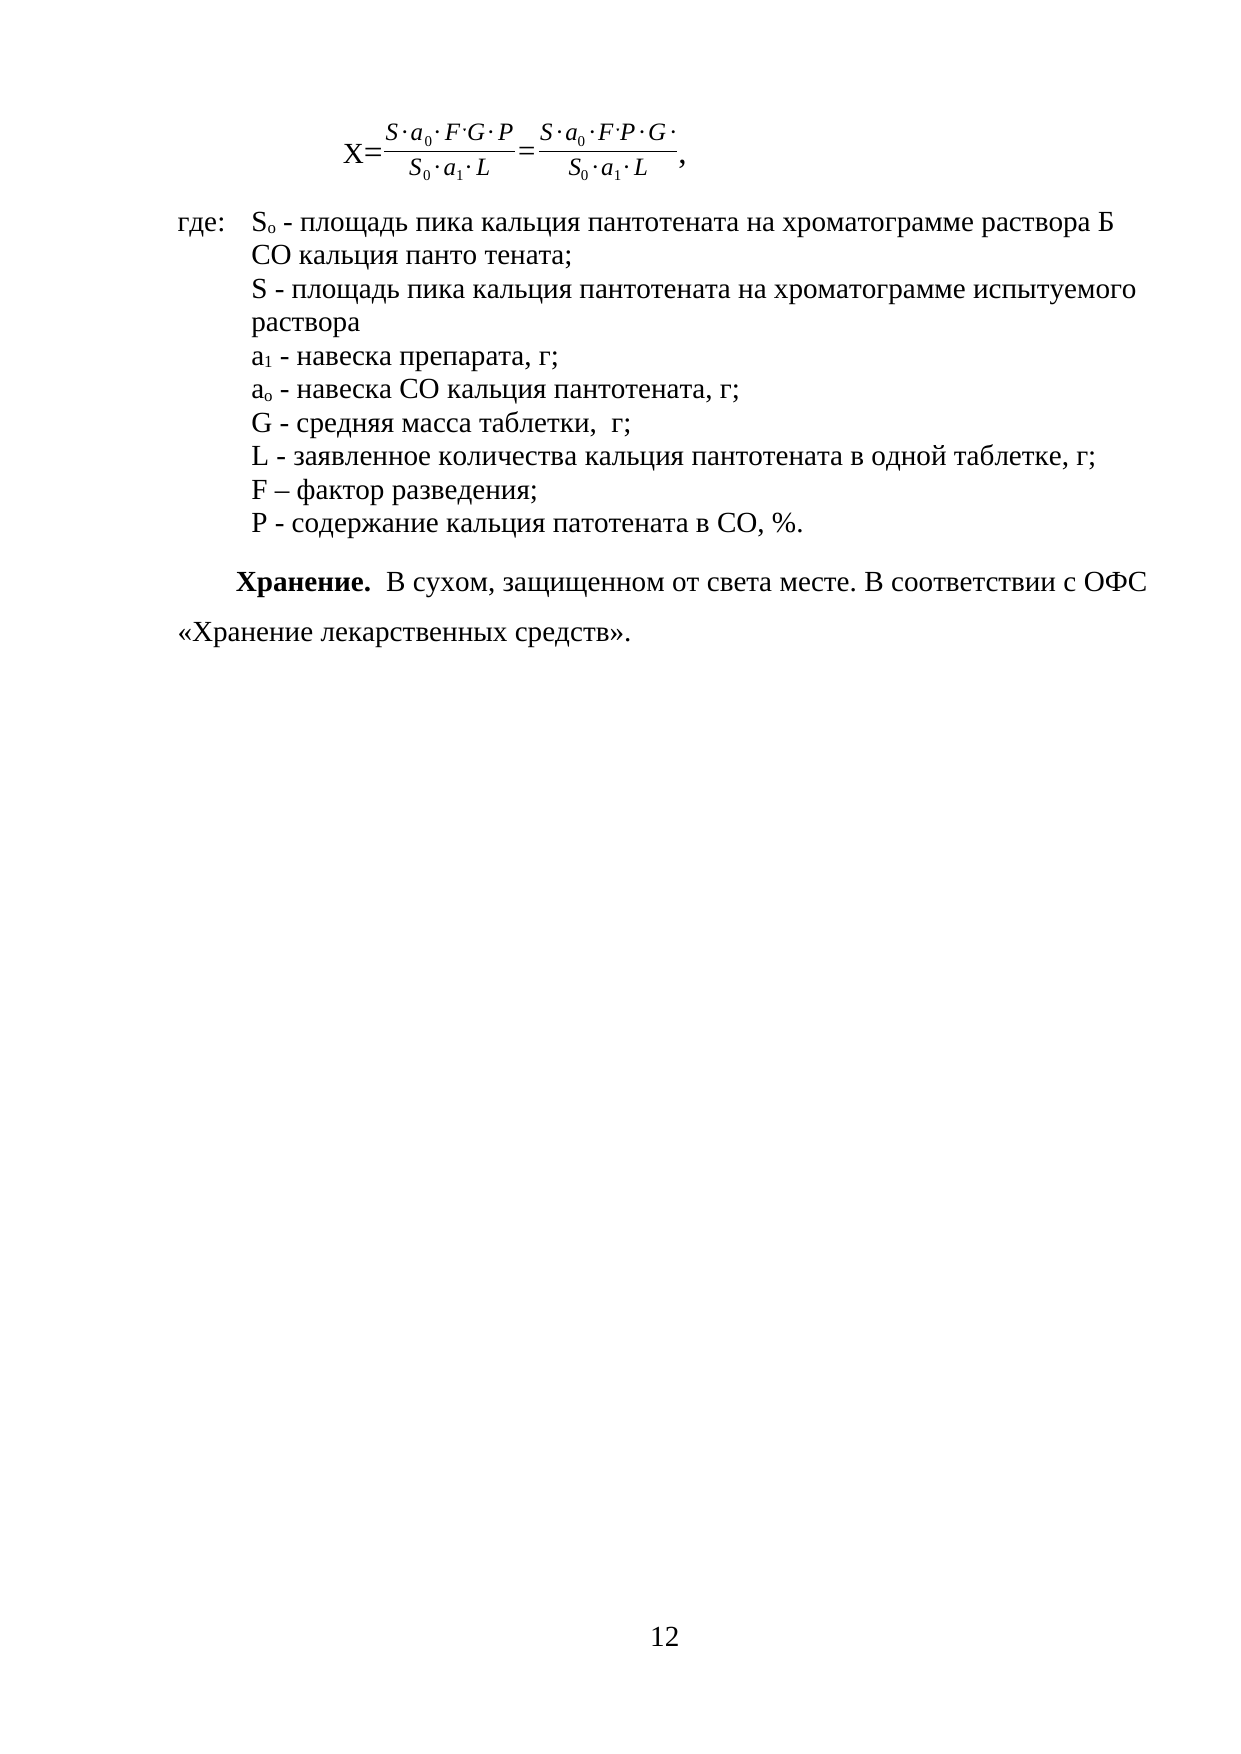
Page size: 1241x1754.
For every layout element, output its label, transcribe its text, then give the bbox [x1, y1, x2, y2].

text L - заявленное количества кальция пантотената в одной таблетке, г; [177, 438, 1152, 472]
text Хранение. В сухом, защищенном от света месте. В соответствии с ОФС «Хранение лекарственных средств». [177, 564, 1147, 648]
text G - средняя масса таблетки, г; [177, 405, 1152, 438]
text S - площадь пика кальция пантотената на хроматограмме испытуемого [177, 271, 1152, 304]
text F – фактор разведения; [177, 472, 1152, 506]
text раствора [177, 304, 1152, 338]
text Р - содержание кальция патотената в СО, %. [177, 506, 1152, 539]
text где: So - площадь пика кальция пантотената на хроматограмме раствора Б [177, 204, 1152, 237]
text ао - навеска СО кальция пантотената, г; [177, 371, 1152, 405]
text Х=, [177, 118, 852, 184]
text СО кальция панто тената; [177, 237, 1152, 271]
text а1 - навеска препарата, г; [177, 338, 1152, 371]
